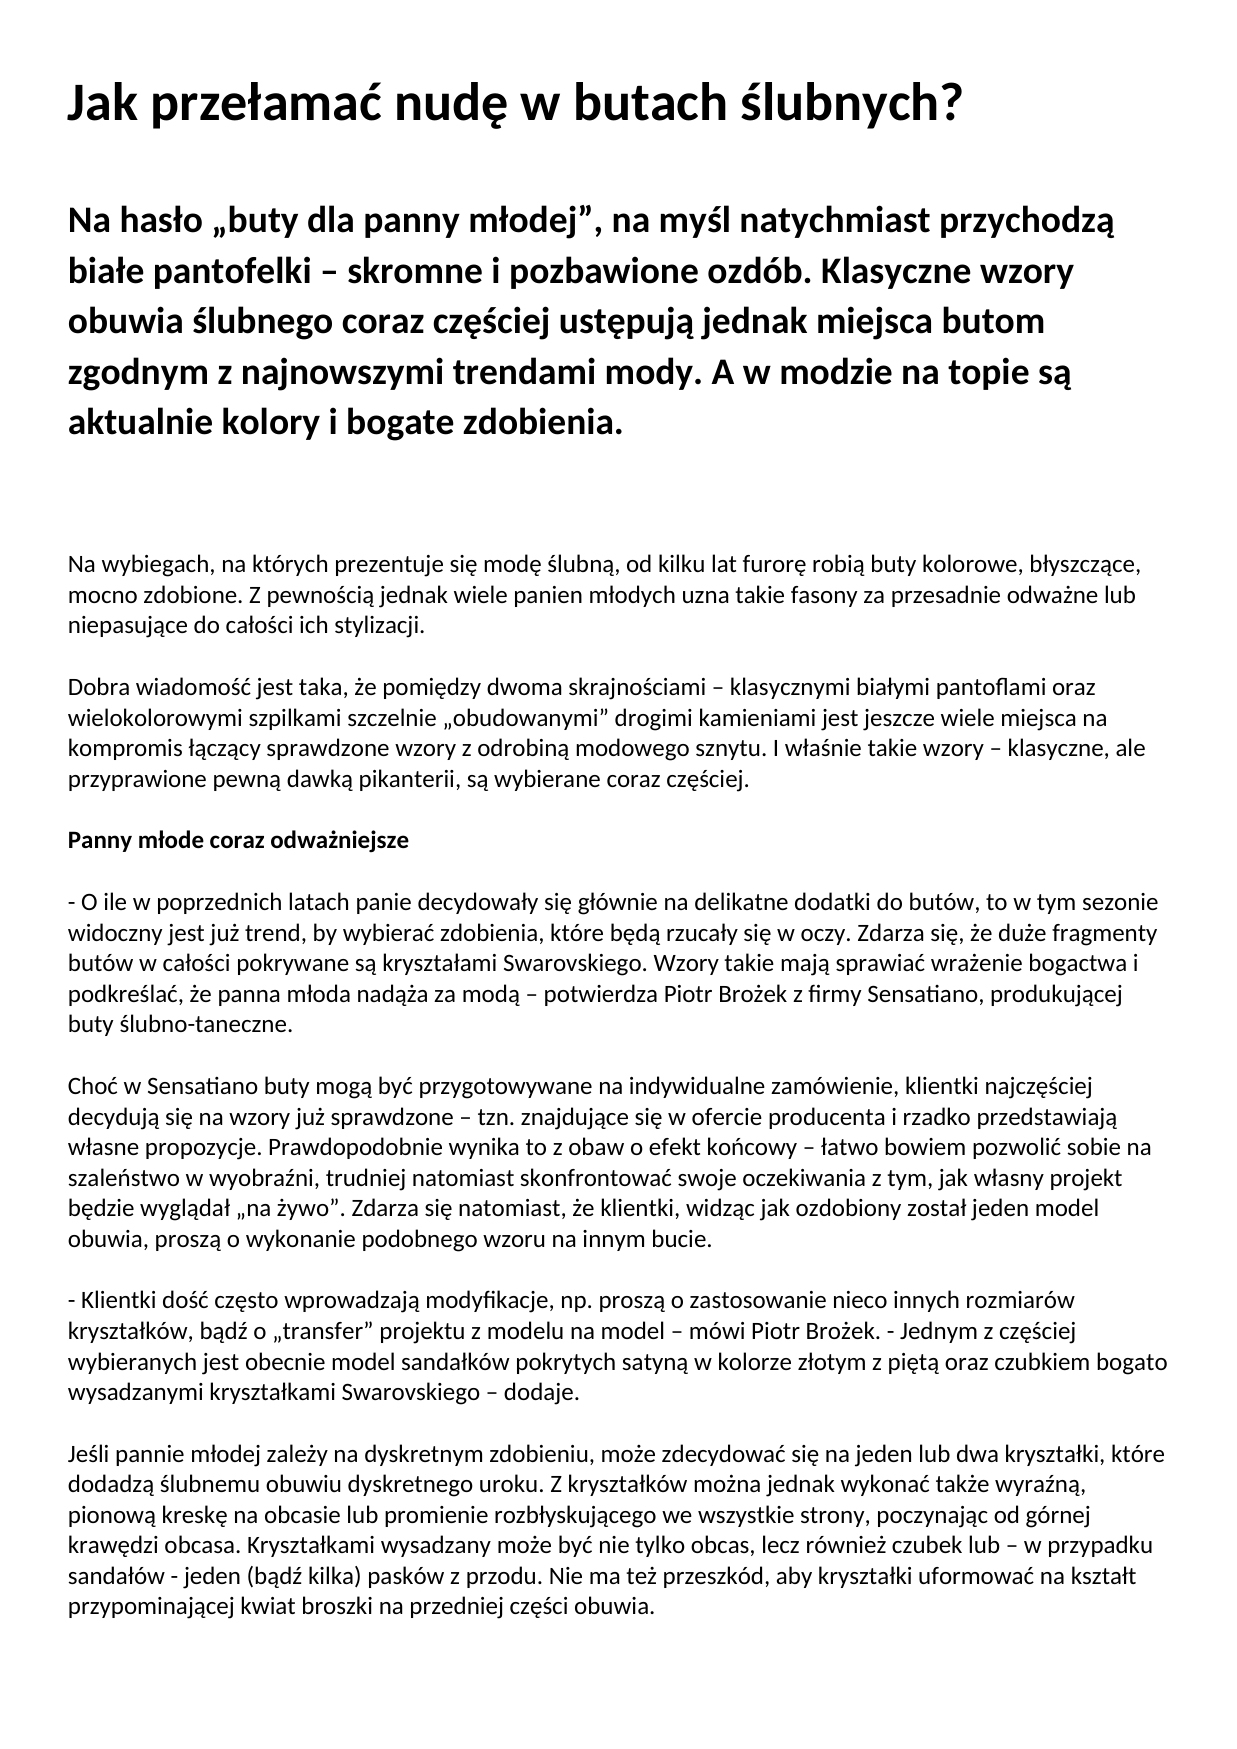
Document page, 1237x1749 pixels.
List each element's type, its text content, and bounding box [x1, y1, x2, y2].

text - Klientki dość często wprowadzają modyfikacje, np. proszą o zastosowanie nieco innych rozmiarów kryształków, bądź o „transfer” projektu z modelu na model – mówi Piotr Brożek. - Jednym z częściej wybieranych jest obecnie model sandałków pokrytych satyną w kolorze złotym z piętą oraz czubkiem bogato wysadzanymi kryształkami Swarovskiego – dodaje. [68, 1284, 1169, 1407]
text Choć w Sensatiano buty mogą być przygotowywane na indywidualne zamówienie, klientki najczęściej decydują się na wzory już sprawdzone – tzn. znajdujące się w ofercie producenta i rzadko przedstawiają własne propozycje. Prawdopodobnie wynika to z obaw o efekt końcowy – łatwo bowiem pozwolić sobie na szaleństwo w wyobraźni, trudniej natomiast skonfrontować swoje oczekiwania z tym, jak własny projekt będzie wyglądał „na żywo”. Zdarza się natomiast, że klientki, widząc jak ozdobiony został jeden model obuwia, proszą o wykonanie podobnego wzoru na innym bucie. [68, 1070, 1169, 1253]
text Na wybiegach, na których prezentuje się modę ślubną, od kilku lat furorę robią buty kolorowe, błyszczące, mocno zdobione. Z pewnością jednak wiele panien młodych uzna takie fasony za przesadnie odważne lub niepasujące do całości ich stylizacji. [68, 548, 1169, 640]
text Jeśli pannie młodej zależy na dyskretnym zdobieniu, może zdecydować się na jeden lub dwa kryształki, które dodadzą ślubnemu obuwiu dyskretnego uroku. Z kryształków można jednak wykonać także wyraźną, pionową kreskę na obcasie lub promienie rozbłyskującego we wszystkie strony, poczynając od górnej krawędzi obcasa. Kryształkami wysadzany może być nie tylko obcas, lecz również czubek lub – w przypadku sandałów - jeden (bądź kilka) pasków z przodu. Nie ma też przeszkód, aby kryształki uformować na kształt przypominającej kwiat broszki na przedniej części obuwia. [68, 1438, 1169, 1621]
text Dobra wiadomość jest taka, że pomiędzy dwoma skrajnościami – klasycznymi białymi pantoflami oraz wielokolorowymi szpilkami szczelnie „obudowanymi” drogimi kamieniami jest jeszcze wiele miejsca na kompromis łączący sprawdzone wzory z odrobiną modowego sznytu. I właśnie takie wzory – klasyczne, ale przyprawione pewną dawką pikanterii, są wybierane coraz częściej. [68, 671, 1169, 793]
text Jak przełamać nudę w butach ślubnych? [68, 68, 1169, 134]
text Panny młode coraz odważniejsze [68, 824, 1169, 855]
text - O ile w poprzednich latach panie decydowały się głównie na delikatne dodatki do butów, to w tym sezonie widoczny jest już trend, by wybierać zdobienia, które będą rzucały się w oczy. Zdarza się, że duże fragmenty butów w całości pokrywane są kryształami Swarovskiego. Wzory takie mają sprawiać wrażenie bogactwa i podkreślać, że panna młoda nadąża za modą – potwierdza Piotr Brożek z firmy Sensatiano, produkującej buty ślubno-taneczne. [68, 886, 1169, 1039]
text Na hasło „buty dla panny młodej”, na myśl natychmiast przychodzą białe pantofelki – skromne i pozbawione ozdób. Klasyczne wzory obuwia ślubnego coraz częściej ustępują jednak miejsca butom zgodnym z najnowszymi trendami mody. A w modzie na topie są aktualnie kolory i bogate zdobienia. [68, 196, 1169, 444]
